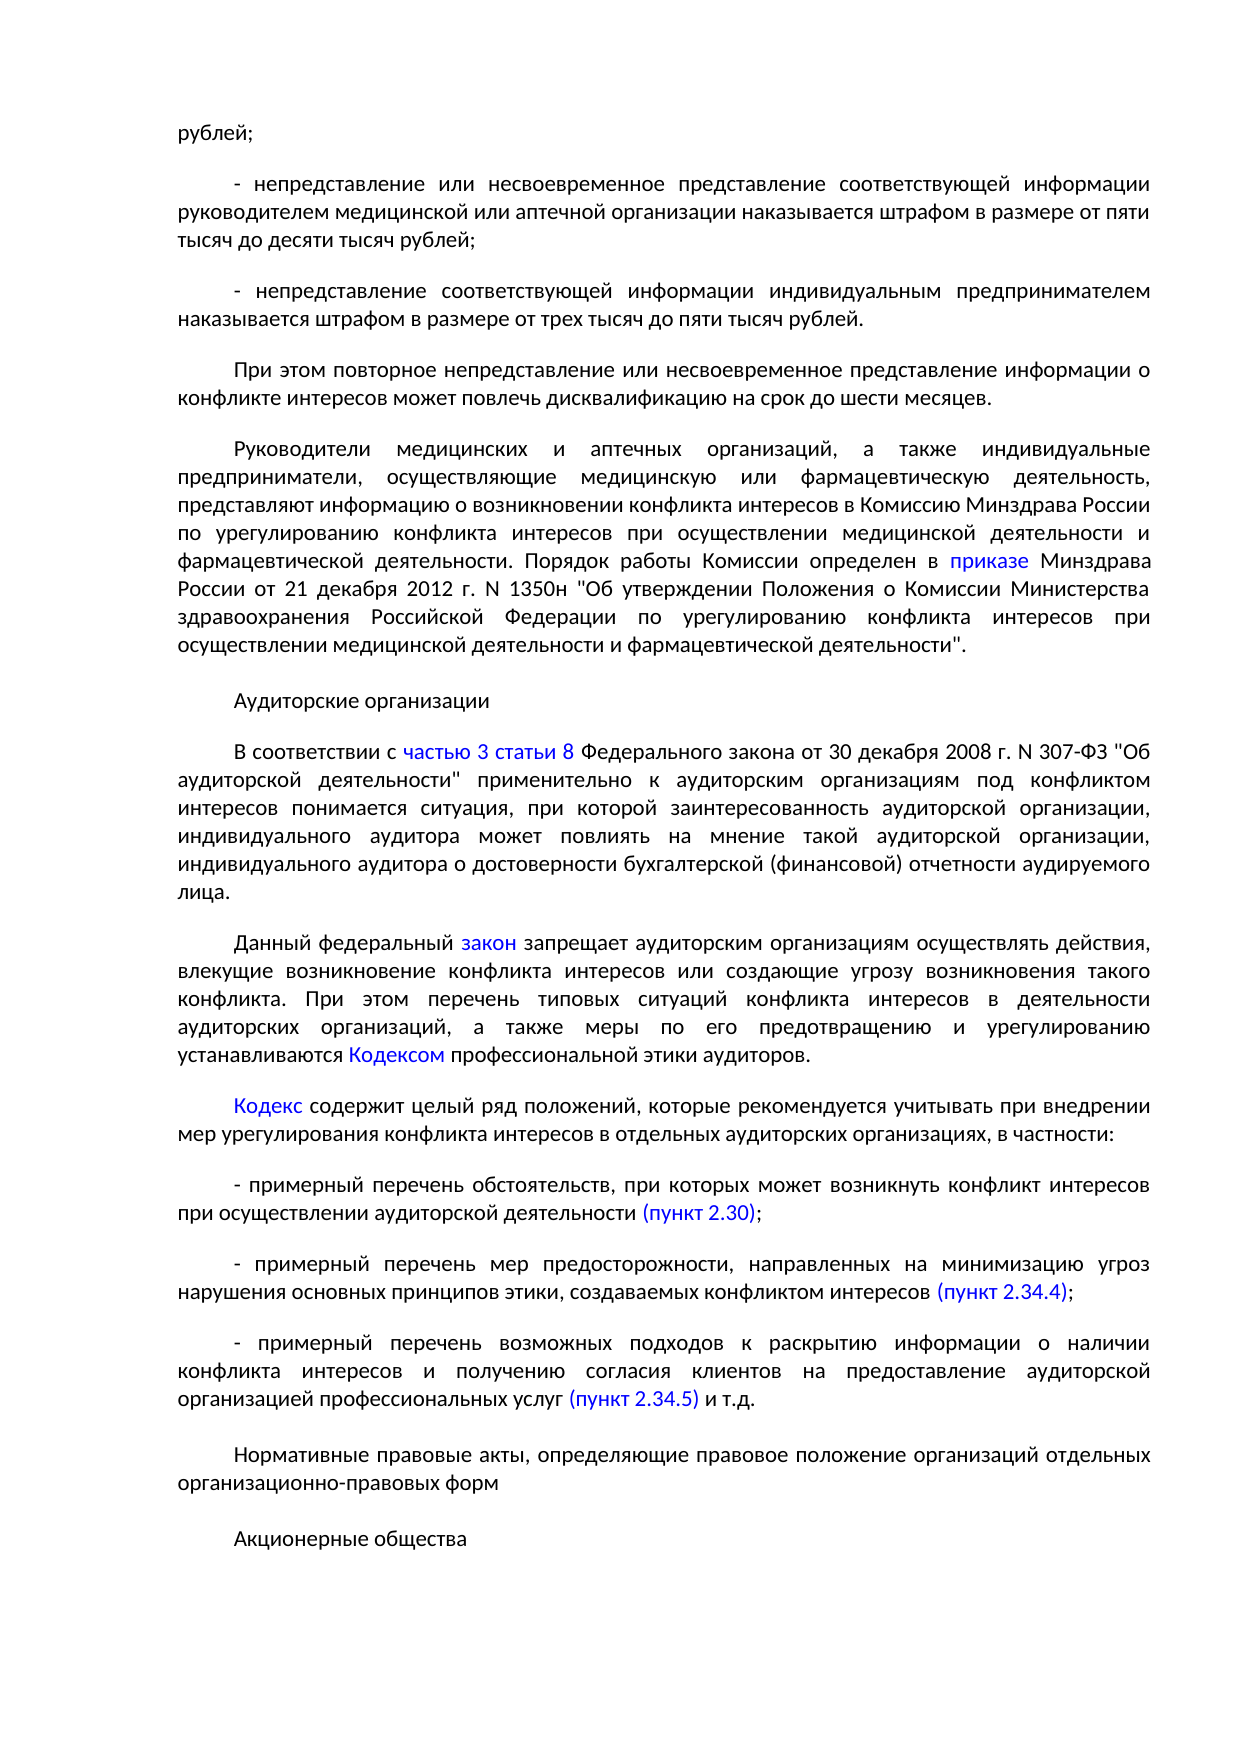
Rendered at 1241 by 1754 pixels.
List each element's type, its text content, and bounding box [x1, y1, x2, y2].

text В соответствии с частью 3 статьи 8 Федерального закона от 30 декабря 2008 г. N 307-ФЗ "Об аудиторской деятельности" применительно к аудиторским организациям под конфликтом интересов понимается ситуация, при которой заинтересованность аудиторской организации, индивидуального аудитора может повлиять на мнение такой аудиторской организации, индивидуального аудитора о достоверности бухгалтерской (финансовой) отчетности аудируемого лица. [177, 737, 1152, 905]
text Аудиторские организации [177, 686, 1152, 714]
text Данный федеральный закон запрещает аудиторским организациям осуществлять действия, влекущие возникновение конфликта интересов или создающие угрозу возникновения такого конфликта. При этом перечень типовых ситуаций конфликта интересов в деятельности аудиторских организаций, а также меры по его предотвращению и урегулированию устанавливаются Кодексом профессиональной этики аудиторов. [177, 928, 1152, 1068]
text Нормативные правовые акты, определяющие правовое положение организаций отдельных организационно-правовых форм [177, 1440, 1152, 1496]
text Кодекс содержит целый ряд положений, которые рекомендуется учитывать при внедрении мер урегулирования конфликта интересов в отдельных аудиторских организациях, в частности: [177, 1091, 1152, 1147]
text - непредставление или несвоевременное представление соответствующей информации руководителем медицинской или аптечной организации наказывается штрафом в размере от пяти тысяч до десяти тысяч рублей; [177, 169, 1152, 253]
text - примерный перечень обстоятельств, при которых может возникнуть конфликт интересов при осуществлении аудиторской деятельности (пункт 2.30); [177, 1170, 1152, 1226]
text - примерный перечень возможных подходов к раскрытию информации о наличии конфликта интересов и получению согласия клиентов на предоставление аудиторской организацией профессиональных услуг (пункт 2.34.5) и т.д. [177, 1328, 1152, 1412]
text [177, 118, 1152, 146]
text - непредставление соответствующей информации индивидуальным предпринимателем наказывается штрафом в размере от трех тысяч до пяти тысяч рублей. [177, 276, 1152, 332]
text При этом повторное непредставление или несвоевременное представление информации о конфликте интересов может повлечь дисквалификацию на срок до шести месяцев. [177, 355, 1152, 411]
text Руководители медицинских и аптечных организаций, а также индивидуальные предприниматели, осуществляющие медицинскую или фармацевтическую деятельность, представляют информацию о возникновении конфликта интересов в Комиссию Минздрава России по урегулированию конфликта интересов при осуществлении медицинской деятельности и фармацевтической деятельности. Порядок работы Комиссии определен в приказе Минздрава России от 21 декабря 2012 г. N 1350н "Об утверждении Положения о Комиссии Министерства здравоохранения Российской Федерации по урегулированию конфликта интересов при осуществлении медицинской деятельности и фармацевтической деятельности". [177, 434, 1152, 658]
text - примерный перечень мер предосторожности, направленных на минимизацию угроз нарушения основных принципов этики, создаваемых конфликтом интересов (пункт 2.34.4); [177, 1249, 1152, 1305]
text Акционерные общества [177, 1524, 1152, 1552]
